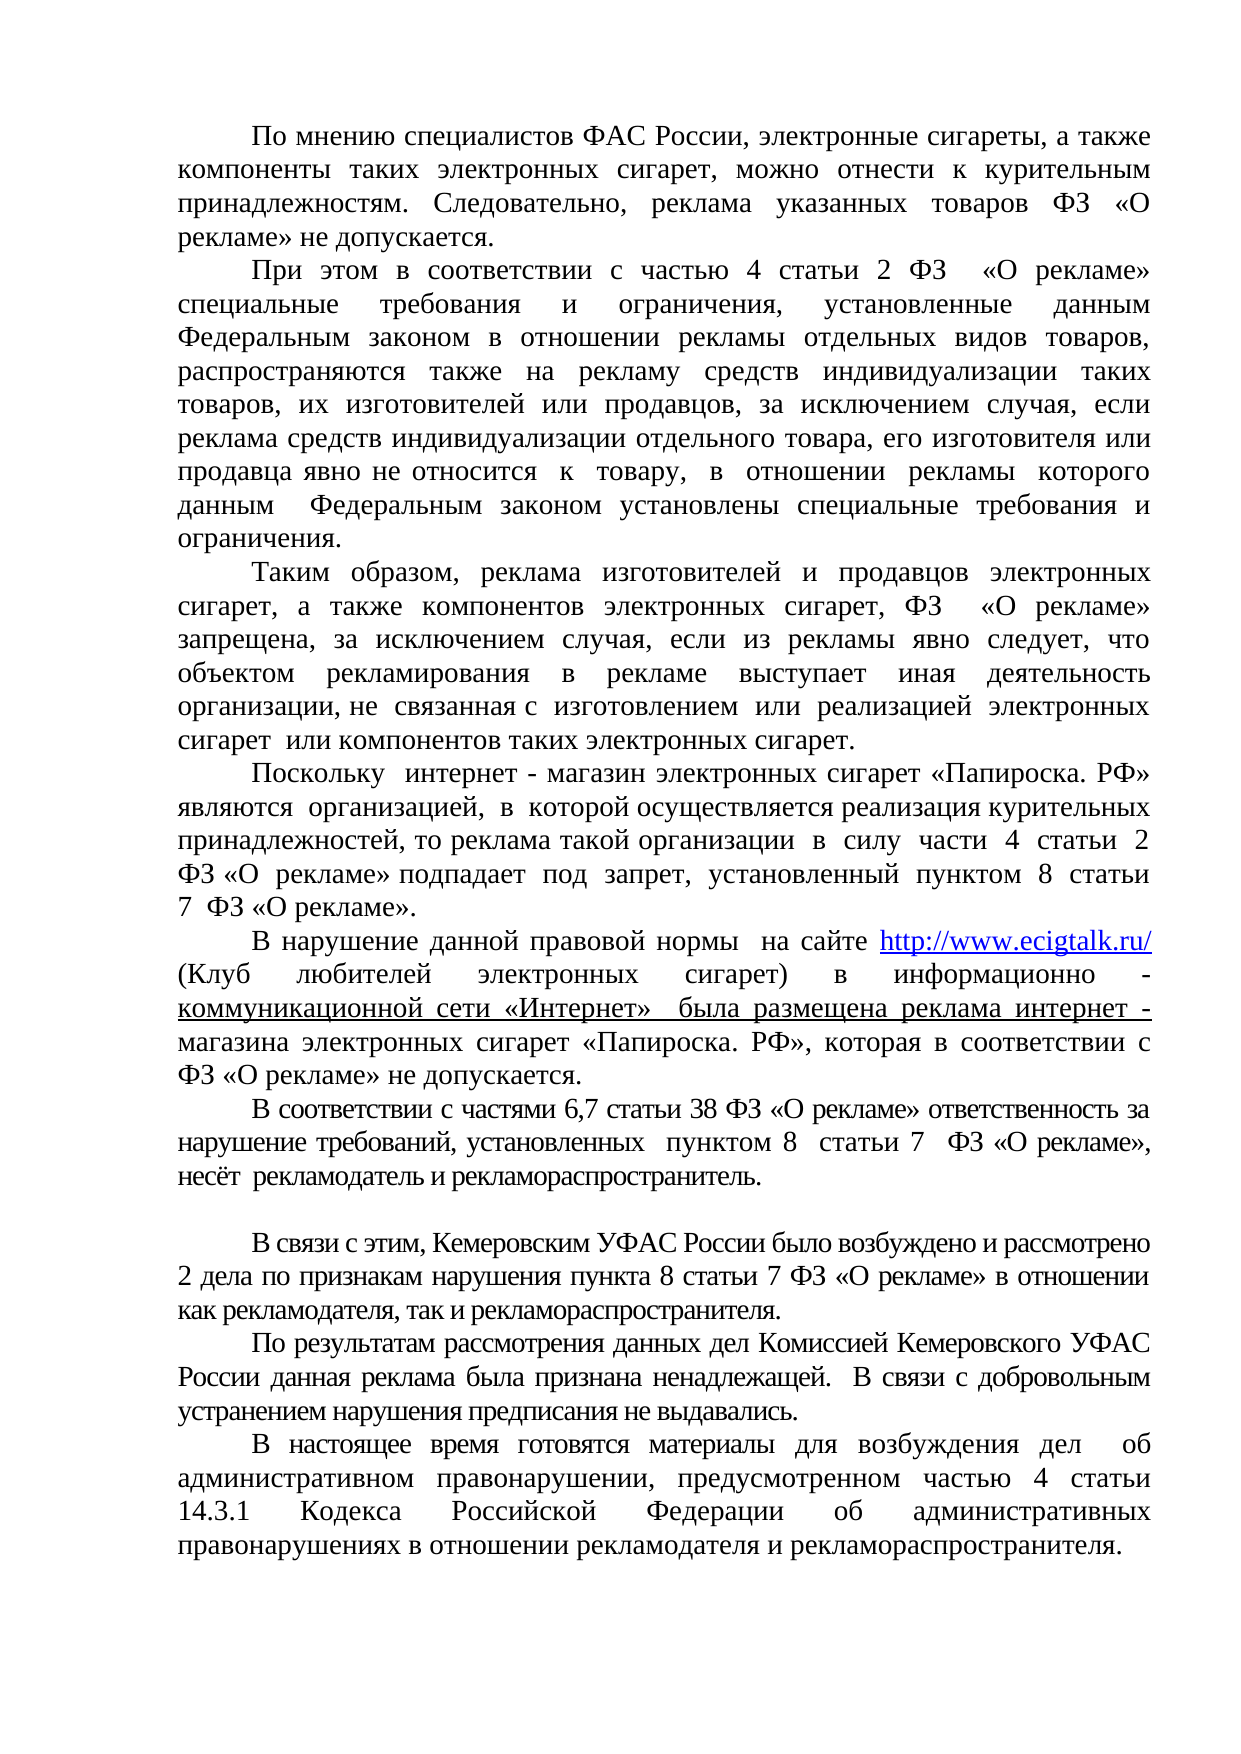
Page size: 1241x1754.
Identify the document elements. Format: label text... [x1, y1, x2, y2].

text В нарушение данной правовой нормы на сайте http://www.ecigtalk.ru/ (Клуб любителей электронных сигарет) в информационно - коммуникационной сети «Интернет» была размещена реклама интернет - магазина электронных сигарет «Папироска. РФ», которая в соответствии с ФЗ «О рекламе» не допускается. [177, 923, 1152, 1019]
text В нарушение данной правовой нормы на сайте http://www.ecigtalk.ru/ (Клуб любителей электронных сигарет) в информационно - коммуникационной сети «Интернет» была размещена реклама интернет - магазина электронных сигарет «Папироска. РФ», которая в соответствии с ФЗ «О рекламе» не допускается. [177, 1020, 1152, 1091]
text Таким образом, реклама изготовителей и продавцов электронных сигарет, а также компонентов электронных сигарет, ФЗ «О рекламе» запрещена, за исключением случая, если из рекламы явно следует, что объектом рекламирования в рекламе выступает иная деятельность организации, не связанная с изготовлением или реализацией электронных сигарет или компонентов таких электронных сигарет. [177, 554, 1152, 755]
text Поскольку интернет - магазин электронных сигарет «Папироска. РФ» являются организацией, в которой осуществляется реализация курительных принадлежностей, то реклама такой организации в силу части 4 статьи 2 ФЗ «О рекламе» подпадает под запрет, установленный пунктом 8 статьи 7 ФЗ «О рекламе». [177, 755, 1152, 923]
text По мнению специалистов ФАС России, электронные сигареты, а также компоненты таких электронных сигарет, можно отнести к курительным принадлежностям. Следовательно, реклама указанных товаров ФЗ «О рекламе» не допускается. [177, 118, 1152, 252]
text В соответствии с частями 6,7 статьи 38 ФЗ «О рекламе» ответственность за нарушение требований, установленных пунктом 8 статьи 7 ФЗ «О рекламе», несёт рекламодатель и рекламораспространитель. [177, 1091, 1152, 1191]
text В настоящее время готовятся материалы для возбуждения дел об административном правонарушении, предусмотренном частью 4 статьи 14.3.1 Кодекса Российской Федерации об административных правонарушениях в отношении рекламодателя и рекламораспространителя. [177, 1426, 1152, 1560]
text В связи с этим, Кемеровским УФАС России было возбуждено и рассмотрено 2 дела по признакам нарушения пункта 8 статьи 7 ФЗ «О рекламе» в отношении как рекламодателя, так и рекламораспространителя. [177, 1225, 1152, 1326]
text По результатам рассмотрения данных дел Комиссией Кемеровского УФАС России данная реклама была признана ненадлежащей. В связи с добровольным устранением нарушения предписания не выдавались. [177, 1326, 1152, 1426]
text При этом в соответствии с частью 4 статьи 2 ФЗ «О рекламе» специальные требования и ограничения, установленные данным Федеральным законом в отношении рекламы отдельных видов товаров, распространяются также на рекламу средств индивидуализации таких товаров, их изготовителей или продавцов, за исключением случая, если реклама средств индивидуализации отдельного товара, его изготовителя или продавца явно не относится к товару, в отношении рекламы которого данным Федеральным законом установлены специальные требования и ограничения. [177, 252, 1152, 554]
